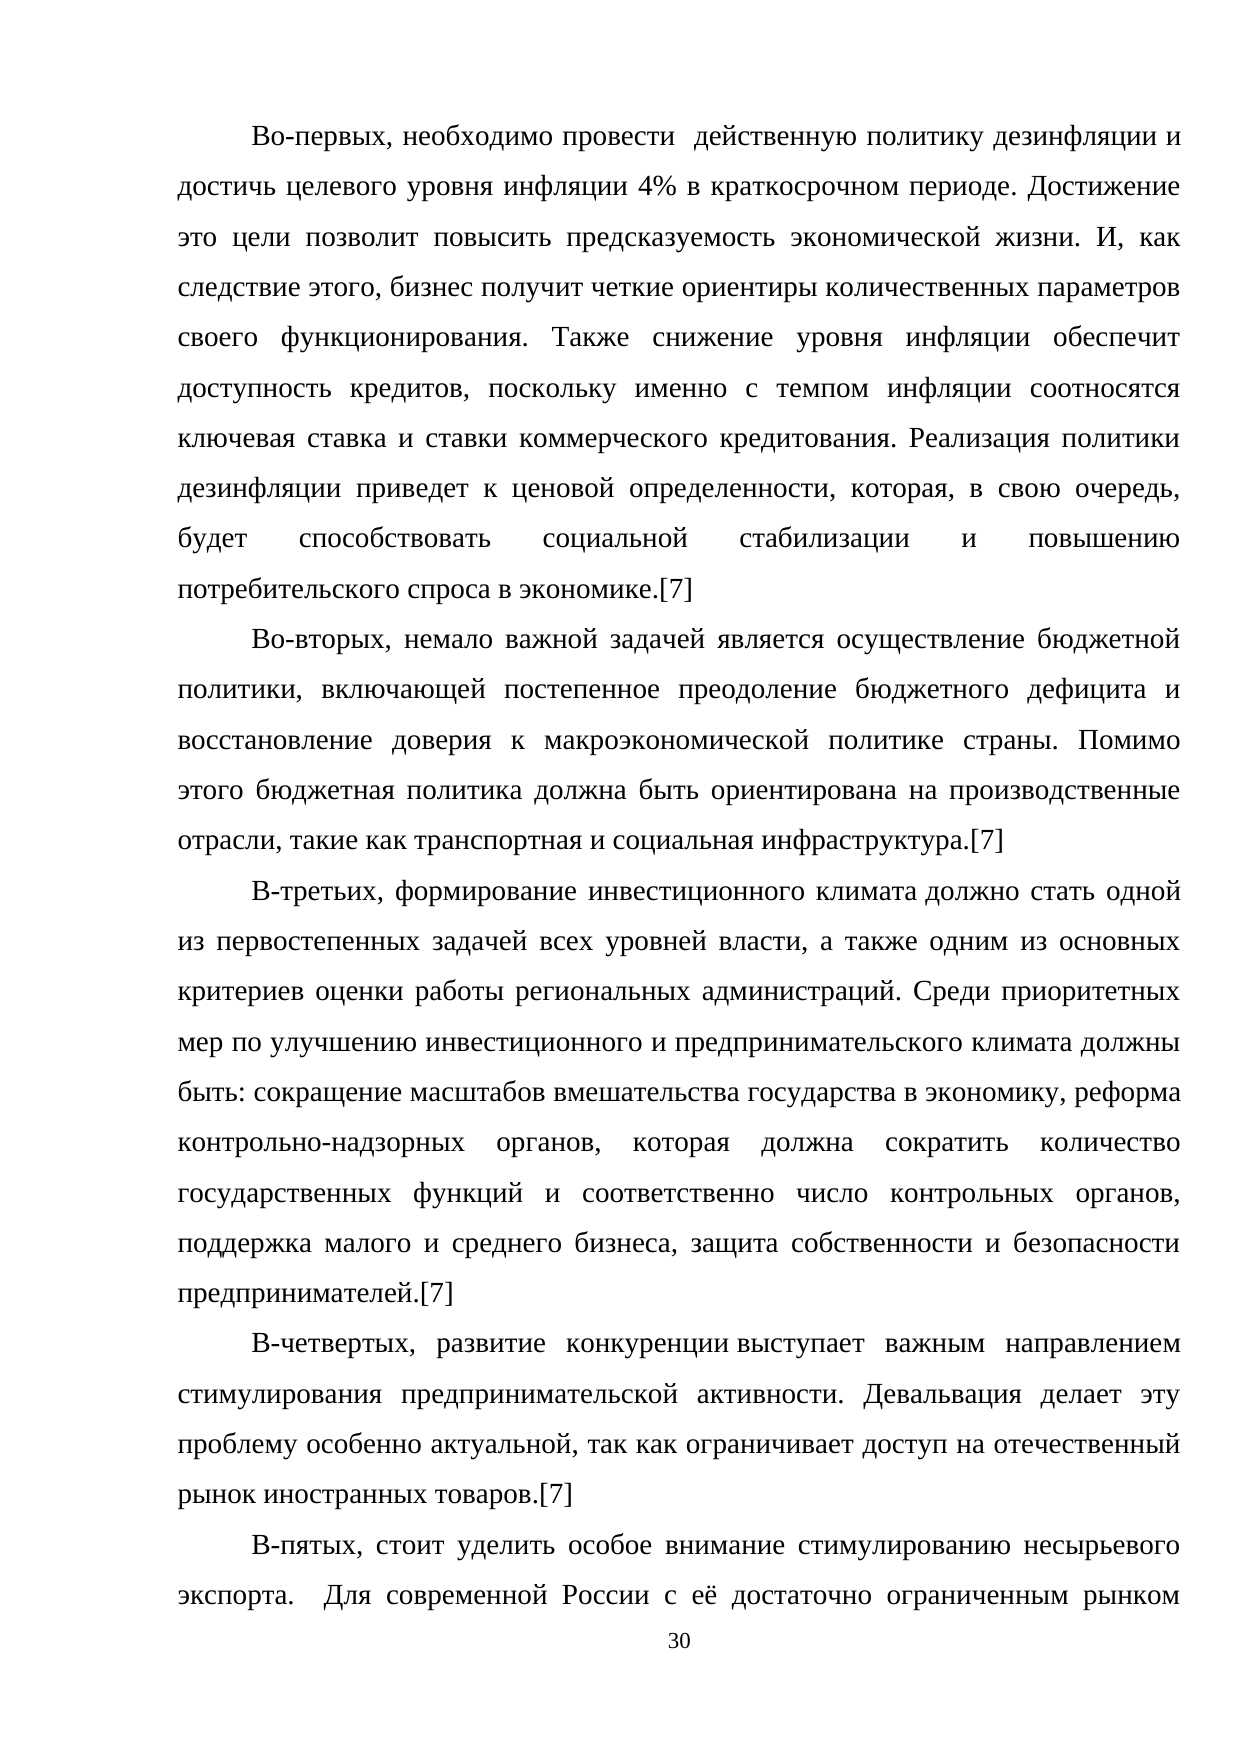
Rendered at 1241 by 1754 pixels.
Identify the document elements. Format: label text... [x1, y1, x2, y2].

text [177, 1527, 1181, 1611]
text Во-вторых, немало важной задачей является осуществление бюджетной политики, включающей постепенное преодоление бюджетного дефицита и восстановление доверия к макроэкономической политике страны. Помимо этого бюджетная политика должна быть ориентирована на производственные отрасли, такие как транспортная и социальная инфраструктура.[7] [177, 621, 1181, 856]
text В-четвертых, развитие конкуренции выступает важным направлением стимулирования предпринимательской активности. Девальвация делает эту проблему особенно актуальной, так как ограничивает доступ на отечественный рынок иностранных товаров.[7] [177, 1326, 1181, 1510]
text В-третьих, формирование инвестиционного климата должно стать одной из первостепенных задачей всех уровней власти, а также одним из основных критериев оценки работы региональных администраций. Среди приоритетных мер по улучшению инвестиционного и предпринимательского климата должны быть: сокращение масштабов вмешательства государства в экономику, реформа контрольно-надзорных органов, которая должна сократить количество государственных функций и соответственно число контрольных органов, поддержка малого и среднего бизнеса, защита собственности и безопасности предпринимателей.[7] [177, 873, 1181, 1309]
text Во-первых, необходимо провести действенную политику дезинфляции и достичь целевого уровня инфляции 4% в краткосрочном периоде. Достижение это цели позволит повысить предсказуемость экономической жизни. И, как следствие этого, бизнес получит четкие ориентиры количественных параметров своего функционирования. Также снижение уровня инфляции обеспечит доступность кредитов, поскольку именно с темпом инфляции соотносятся ключевая ставка и ставки коммерческого кредитования. Реализация политики дезинфляции приведет к ценовой определенности, которая, в свою очередь, будет способствовать социальной стабилизации и повышению потребительского спроса в экономике.[7] [177, 118, 1181, 604]
